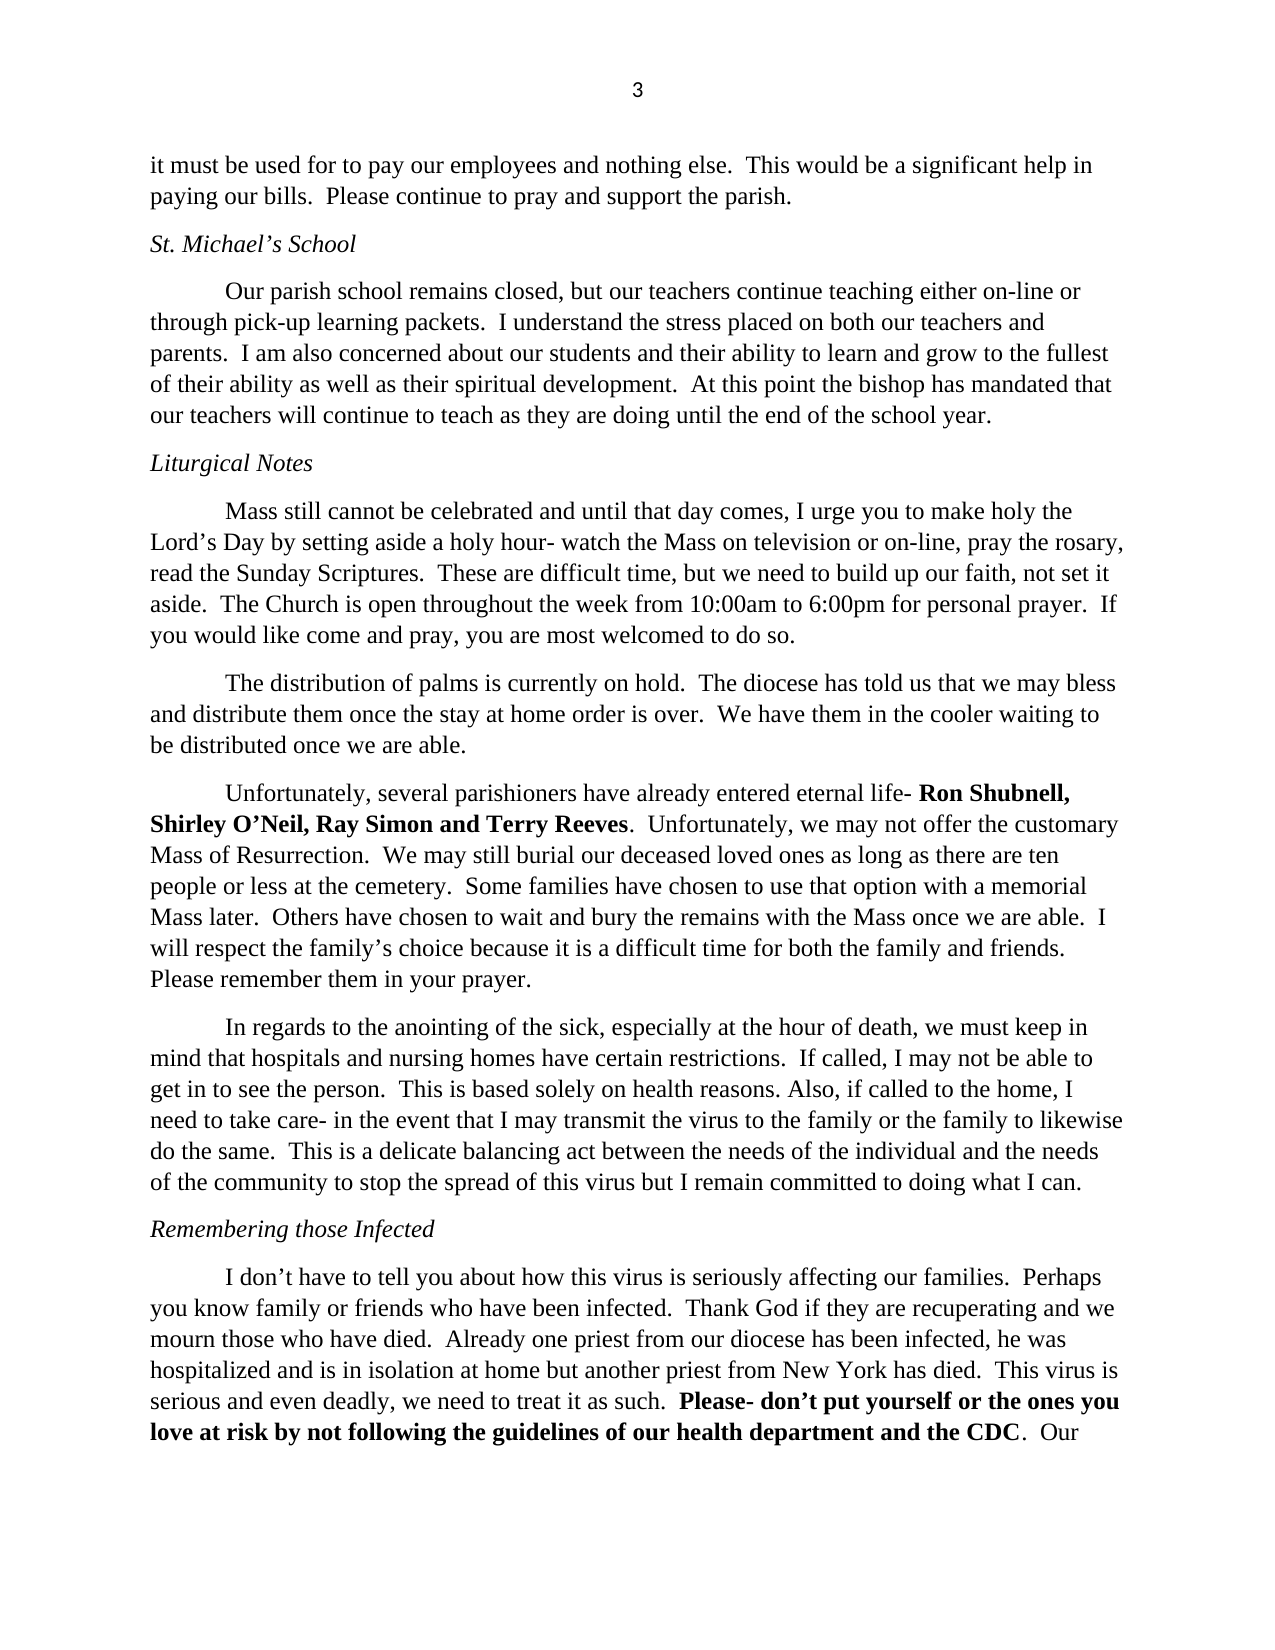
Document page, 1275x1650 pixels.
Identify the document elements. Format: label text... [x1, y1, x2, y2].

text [150, 1262, 1125, 1446]
text In regards to the anointing of the sick, especially at the hour of death, we must keep in mind that hospitals and nursing homes have certain restrictions. If called, I may not be able to get in to see the person. This is based solely on health reasons. Also, if called to the home, I need to take care- in the event that I may transmit the virus to the family or the family to likewise do the same. This is a delicate balancing act between the needs of the individual and the needs of the community to stop the spread of this virus but I remain committed to doing what I can. [150, 1012, 1125, 1196]
text Liturgical Notes [150, 448, 1125, 477]
text Remembering those Infected [150, 1214, 1125, 1243]
text Mass still cannot be celebrated and until that day comes, I urge you to make holy the Lord’s Day by setting aside a holy hour- watch the Mass on television or on-line, pray the rosary, read the Sunday Scriptures. These are difficult time, but we need to build up our faith, not set it aside. The Church is open throughout the week from 10:00am to 6:00pm for personal prayer. If you would like come and pray, you are most welcomed to do so. [150, 496, 1125, 649]
text St. Michael’s School [150, 229, 1125, 257]
text Unfortunately, several parishioners have already entered eternal life- Ron Shubnell, Shirley O’Neil, Ray Simon and Terry Reeves. Unfortunately, we may not offer the customary Mass of Resurrection. We may still burial our deceased loved ones as long as there are ten people or less at the cemetery. Some families have chosen to use that option with a memorial Mass later. Others have chosen to wait and bury the remains with the Mass once we are able. I will respect the family’s choice because it is a difficult time for both the family and friends. Please remember them in your prayer. [150, 778, 1125, 993]
text The distribution of palms is currently on hold. The diocese has told us that we may bless and distribute them once the stay at home order is over. We have them in the cooler waiting to be distributed once we are able. [150, 668, 1125, 759]
text Our parish school remains closed, but our teachers continue teaching either on-line or through pick-up learning packets. I understand the stress placed on both our teachers and parents. I am also concerned about our students and their ability to learn and grow to the fullest of their ability as well as their spiritual development. At this point the bishop has mandated that our teachers will continue to teach as they are doing until the end of the school year. [150, 276, 1125, 429]
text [150, 150, 1125, 210]
